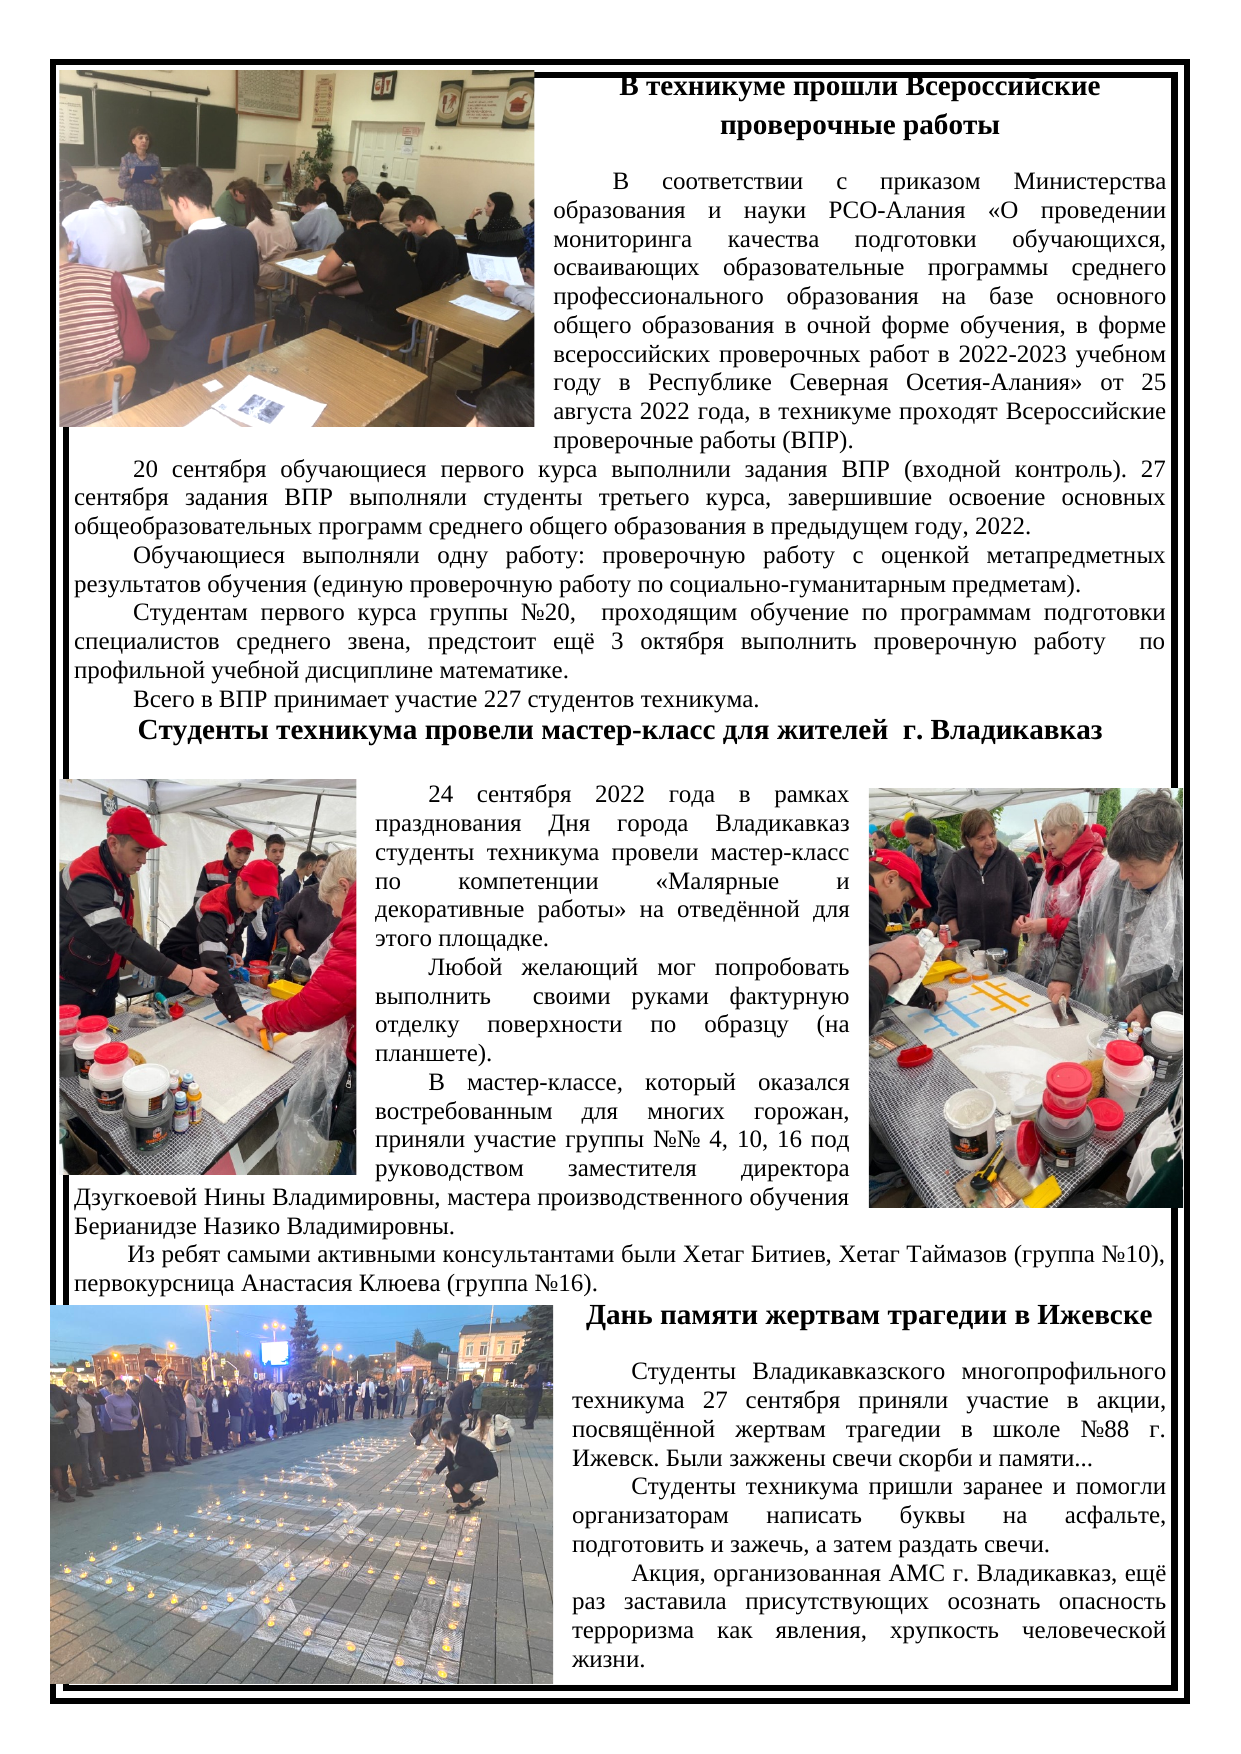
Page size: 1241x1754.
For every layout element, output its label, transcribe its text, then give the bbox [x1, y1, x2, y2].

text Любой желающий мог попробовать выполнить своими руками фактурную отделку поверхности по образцу (на планшете). [357, 952, 868, 1067]
picture [59, 70, 535, 427]
text 20 сентября обучающиеся первого курса выполнили задания ВПР (входной контроль). 27 сентября задания ВПР выполняли студенты третьего курса, завершившие освоение основных общеобразовательных программ среднего общего образования в предыдущем году, 2022. [74, 454, 1167, 540]
picture [59, 779, 357, 1175]
text Студенты Владикавказского многопрофильного техникума 27 сентября приняли участие в акции, посвящённой жертвам трагедии в школе №88 г. Ижевск. Были зажжены свечи скорби и памяти... [554, 1356, 1167, 1471]
text В техникуме прошли Всероссийские проверочные работы [535, 78, 1167, 140]
text Обучающиеся выполняли одну работу: проверочную работу с оценкой метапредметных результатов обучения (единую проверочную работу по социально-гуманитарным предметам). [74, 540, 1167, 597]
text Из ребят самыми активными консультантами были Хетаг Битиев, Хетаг Таймазов (группа №10), первокурсница Анастасия Клюева (группа №16). [74, 1239, 1167, 1297]
text 24 сентября 2022 года в рамках празднования Дня города Владикавказ студенты техникума провели мастер-класс по компетенции «Малярные и декоративные работы» на отведённой для этого площадке. [357, 779, 1167, 952]
text Дань памяти жертвам трагедии в Ижевске [74, 1297, 1167, 1331]
picture [868, 788, 1184, 1208]
text Акция, организованная АМС г. Владикавказ, ещё раз заставила присутствующих осознать опасность терроризма как явления, хрупкость человеческой жизни. [554, 1558, 1167, 1673]
text Студентам первого курса группы №20, проходящим обучение по программам подготовки специалистов среднего звена, предстоит ещё 3 октября выполнить проверочную работу по профильной учебной дисциплине математике. [74, 597, 1167, 684]
text Всего в ВПР принимает участие 227 студентов техникума. [74, 684, 1167, 712]
text Студенты техникума пришли заранее и помогли организаторам написать буквы на асфальте, подготовить и зажечь, а затем раздать свечи. [554, 1471, 1167, 1558]
text В соответствии с приказом Министерства образования и науки РСО-Алания «О проведении мониторинга качества подготовки обучающихся, осваивающих образовательные программы среднего профессионального образования на базе основного общего образования в очной форме обучения, в форме всероссийских проверочных работ в 2022-2023 учебном году в Республике Северная Осетия-Алания» от 25 августа 2022 года, в техникуме проходят Всероссийские проверочные работы (ВПР). [74, 166, 1167, 454]
text В мастер-классе, который оказался востребованным для многих горожан, приняли участие группы №№ 4, 10, 16 под руководством заместителя директора Дзугкоевой Нины Владимировны, мастера производственного обучения Берианидзе Назико Владимировны. [74, 1067, 1167, 1239]
text Студенты техникума провели мастер-класс для жителей г. Владикавказ [74, 712, 1167, 746]
